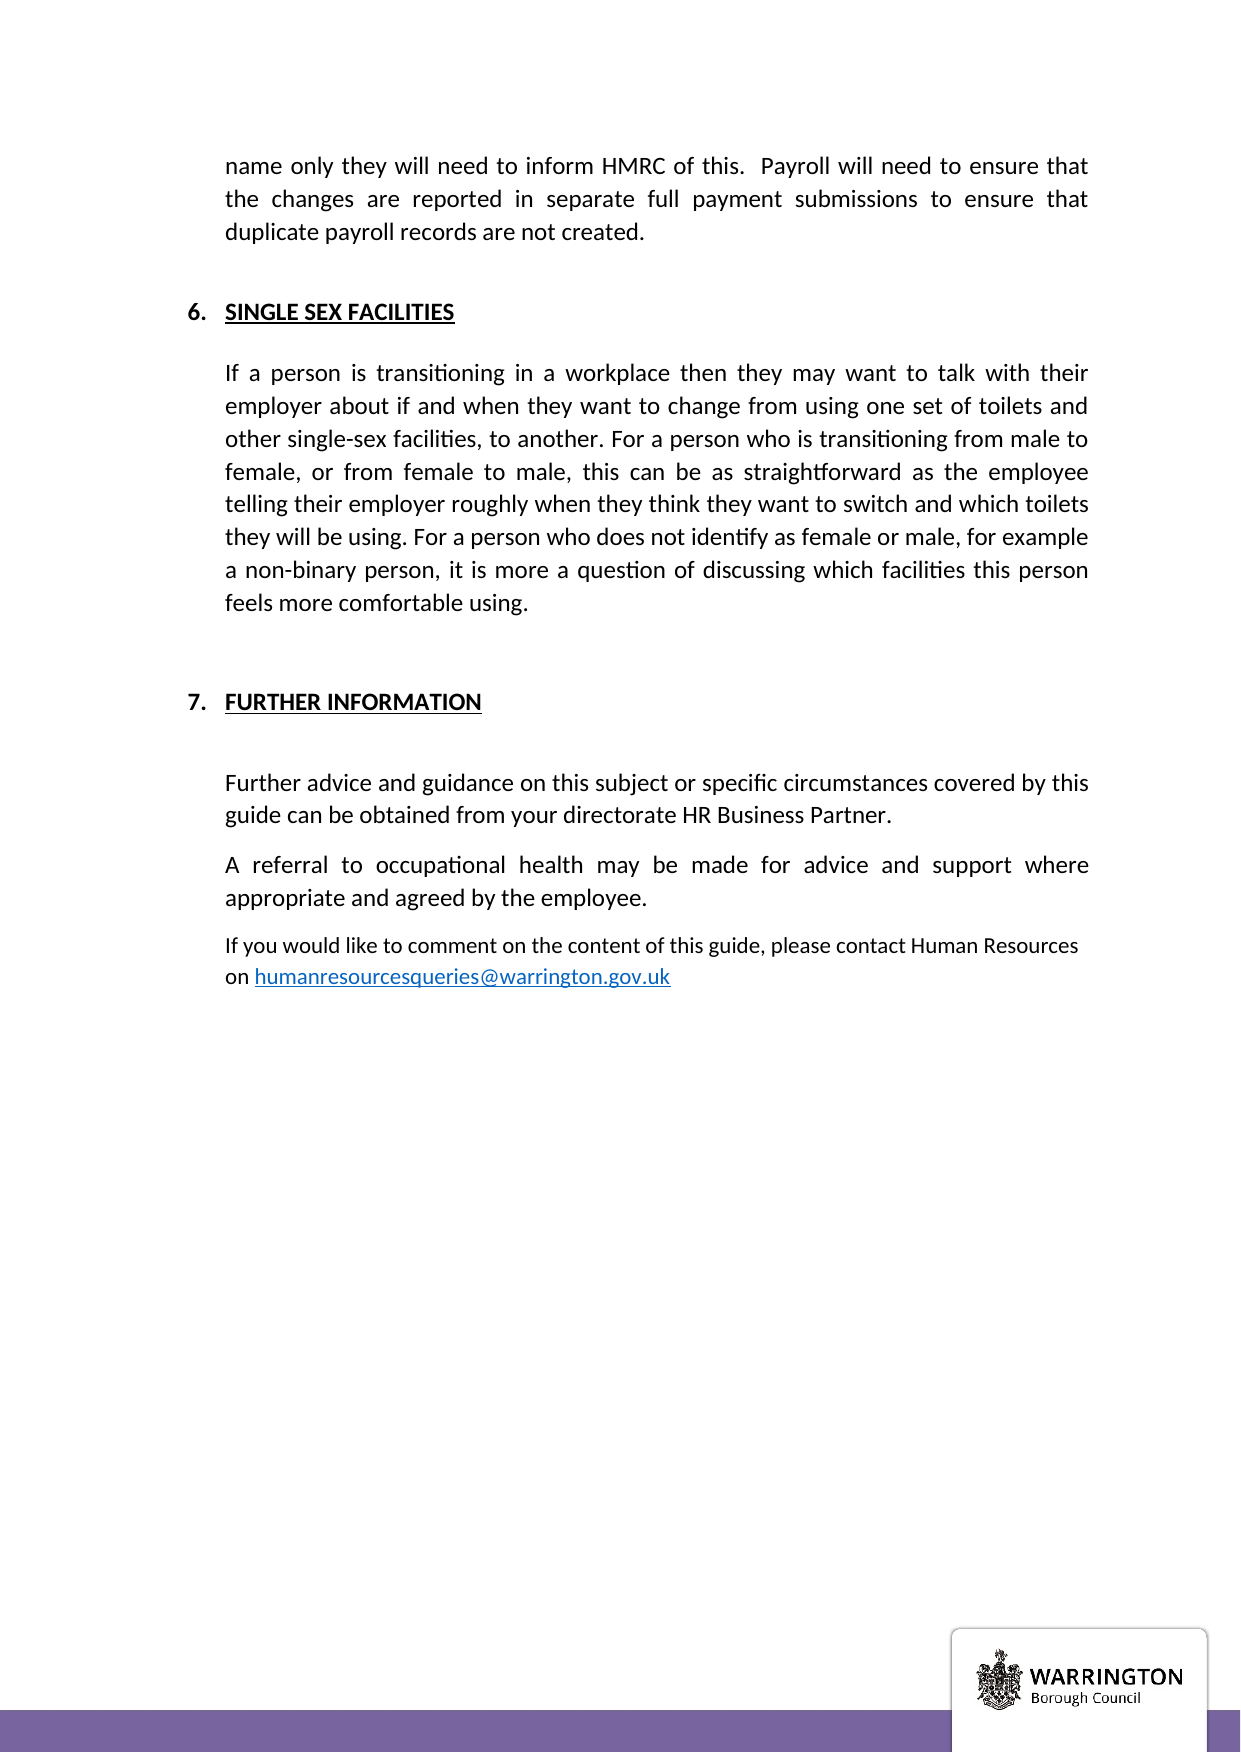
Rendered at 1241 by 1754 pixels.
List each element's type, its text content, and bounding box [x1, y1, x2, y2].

list SINGLE SEX FACILITIES [187, 296, 1090, 326]
picture [0, 1617, 1241, 1752]
text If you would like to comment on the content of this guide, please contact Human Resources on humanresourcesqueries@warrington.gov.uk [225, 932, 1090, 990]
text A referral to occupational health may be made for advice and support where appropriate and agreed by the employee. [225, 849, 1090, 913]
list FURTHER INFORMATION [187, 687, 1090, 717]
text If a person is transitioning in a workplace then they may want to talk with their employer about if and when they want to change from using one set of toilets and other single-sex facilities, to another. For a person who is transitioning from male to female, or from female to male, this can be as straightforward as the employee telling their employer roughly when they think they want to switch and which toilets they will be using. For a person who does not identify as female or male, for example a non-binary person, it is more a question of discussing which facilities this person feels more comfortable using. [225, 357, 1090, 618]
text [225, 150, 1090, 246]
text Further advice and guidance on this subject or specific circumstances covered by this guide can be obtained from your directorate HR Business Partner. [225, 767, 1090, 830]
